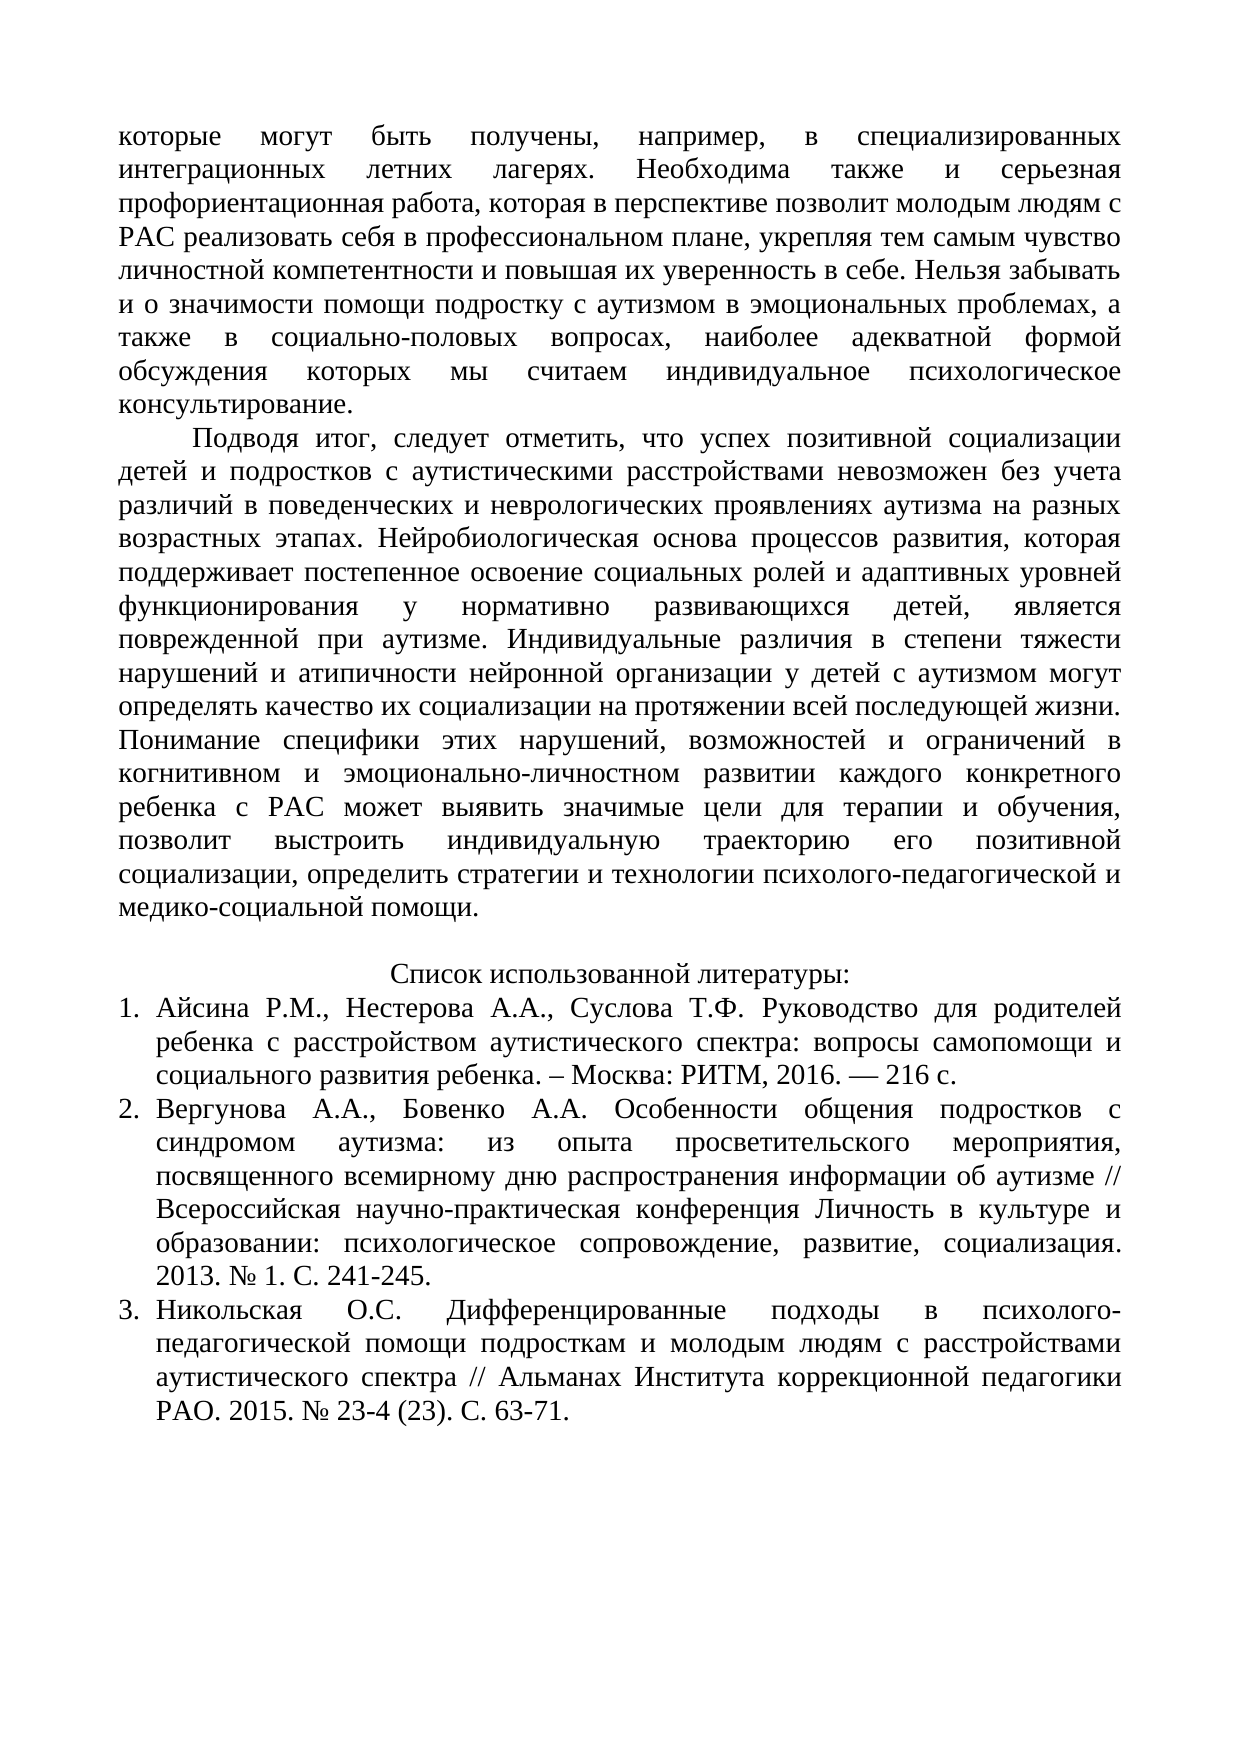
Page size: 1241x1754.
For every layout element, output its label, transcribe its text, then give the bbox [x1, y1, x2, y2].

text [118, 118, 1122, 420]
list Никольская О.С. Дифференцированные подходы в психолого-педагогической помощи подросткам и молодым людям с расстройствами аутистического спектра // Альманах Института коррекционной педагогики РАО. 2015. № 23-4 (23). С. 63-71. [118, 1292, 1122, 1426]
list Вергунова А.А., Бовенко А.А. Особенности общения подростков с синдромом аутизма: из опыта просветительского мероприятия, посвященного всемирному дню распространения информации об аутизме // Всероссийская научно-практическая конференция Личность в культуре и образовании: психологическое сопровождение, развитие, социализация. 2013. № 1. С. 241-245. [118, 1091, 1122, 1292]
text Список использованной литературы: [118, 957, 1122, 990]
list Айсина Р.М., Нестерова А.А., Суслова Т.Ф. Руководство для родителей ребенка с расстройством аутистического спектра: вопросы самопомощи и социального развития ребенка. – Москва: РИТМ, 2016. — 216 с. [118, 990, 1122, 1091]
text Подводя итог, следует отметить, что успех позитивной социализации детей и подростков с аутистическими расстройствами невозможен без учета различий в поведенческих и неврологических проявлениях аутизма на разных возрастных этапах. Нейробиологическая основа процессов развития, которая поддерживает постепенное освоение социальных ролей и адаптивных уровней функционирования у нормативно развивающихся детей, является поврежденной при аутизме. Индивидуальные различия в степени тяжести нарушений и атипичности нейронной организации у детей с аутизмом могут определять качество их социализации на протяжении всей последующей жизни. Понимание специфики этих нарушений, возможностей и ограничений в когнитивном и эмоционально-личностном развитии каждого конкретного ребенка с РАС может выявить значимые цели для терапии и обучения, позволит выстроить индивидуальную траекторию его позитивной социализации, определить стратегии и технологии психолого-педагогической и медико-социальной помощи. [118, 420, 1122, 923]
